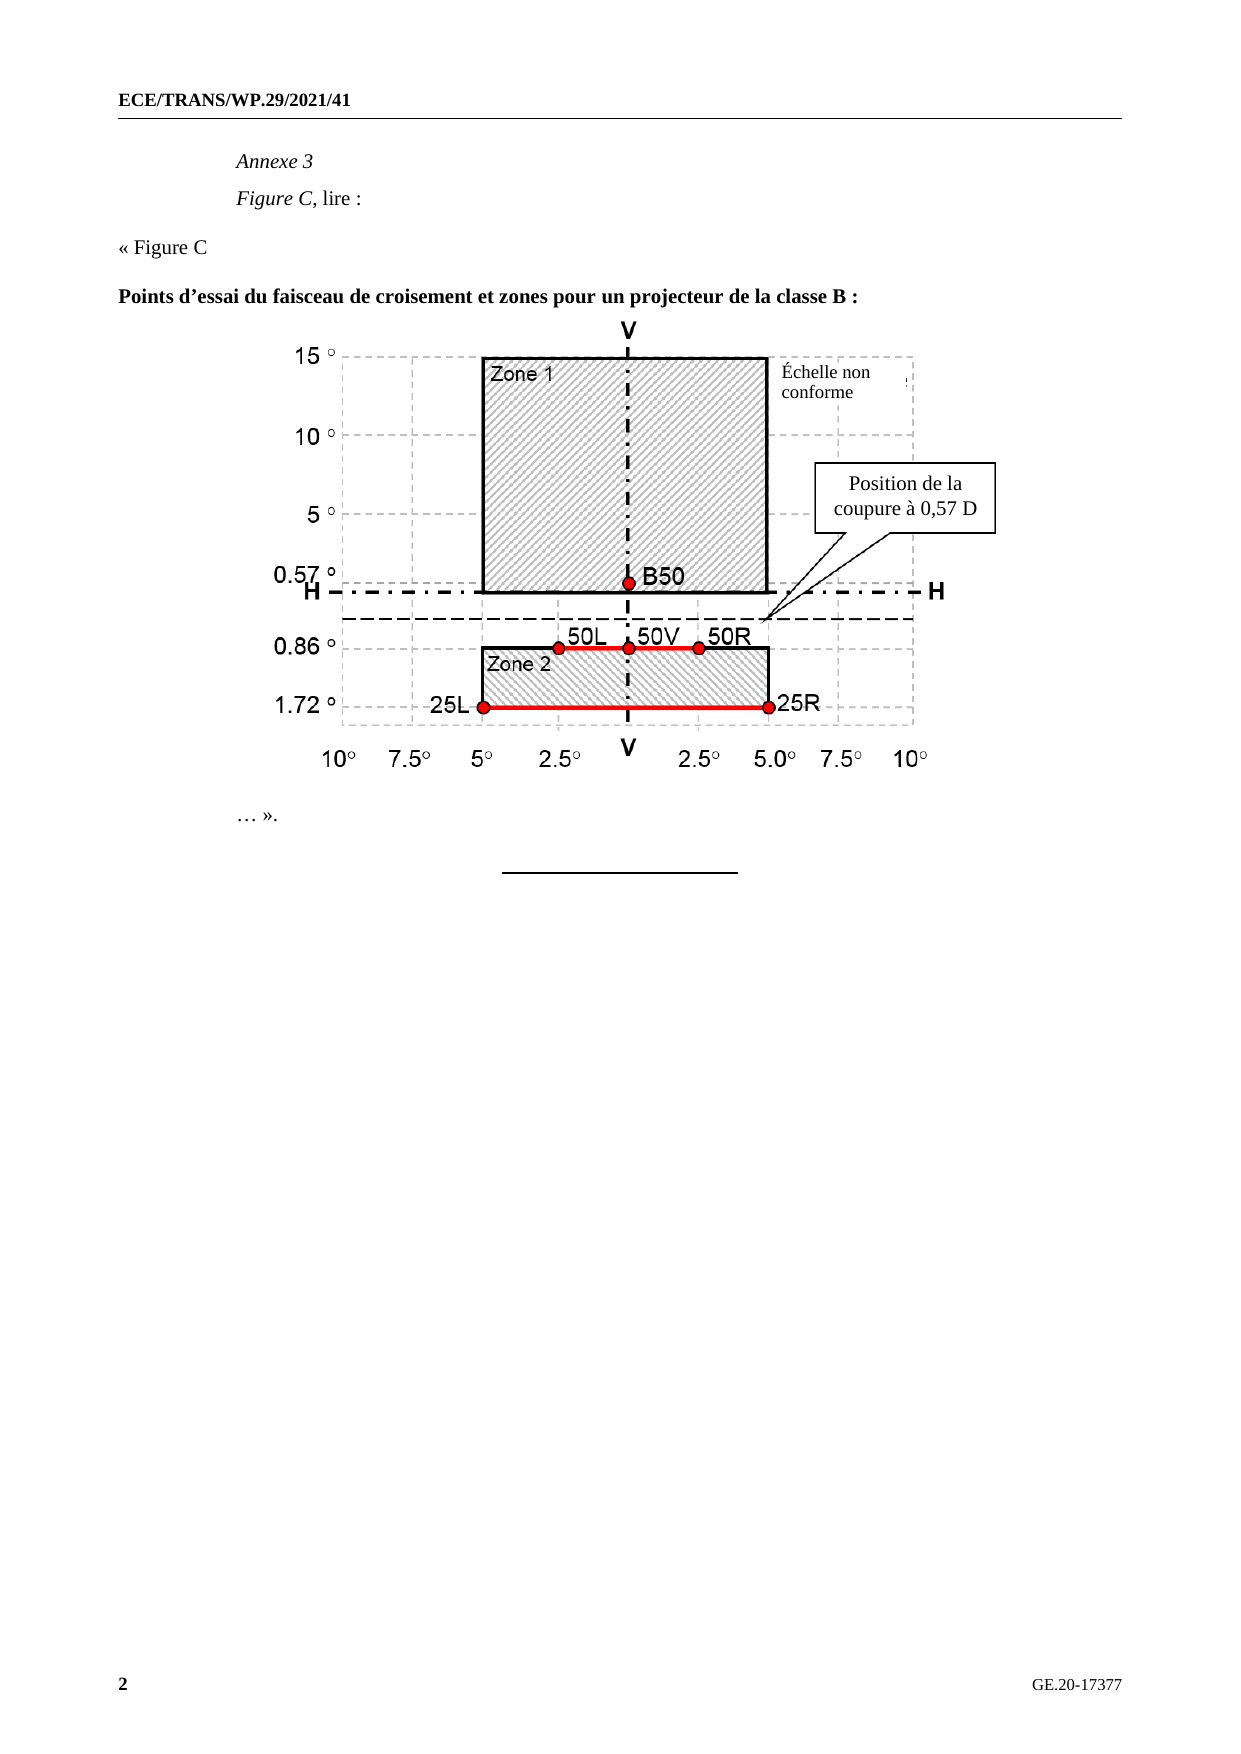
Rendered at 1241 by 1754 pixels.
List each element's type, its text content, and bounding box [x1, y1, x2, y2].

text Figure C, lire : [236, 185, 1004, 210]
text Annexe 3 [236, 148, 1004, 173]
subtitle « Figure C [118, 235, 1122, 259]
text … ». [236, 801, 1004, 826]
picture [236, 308, 1004, 789]
subtitle Points d’essai du faisceau de croisement et zones pour un projecteur de la classe B : [118, 284, 1122, 308]
